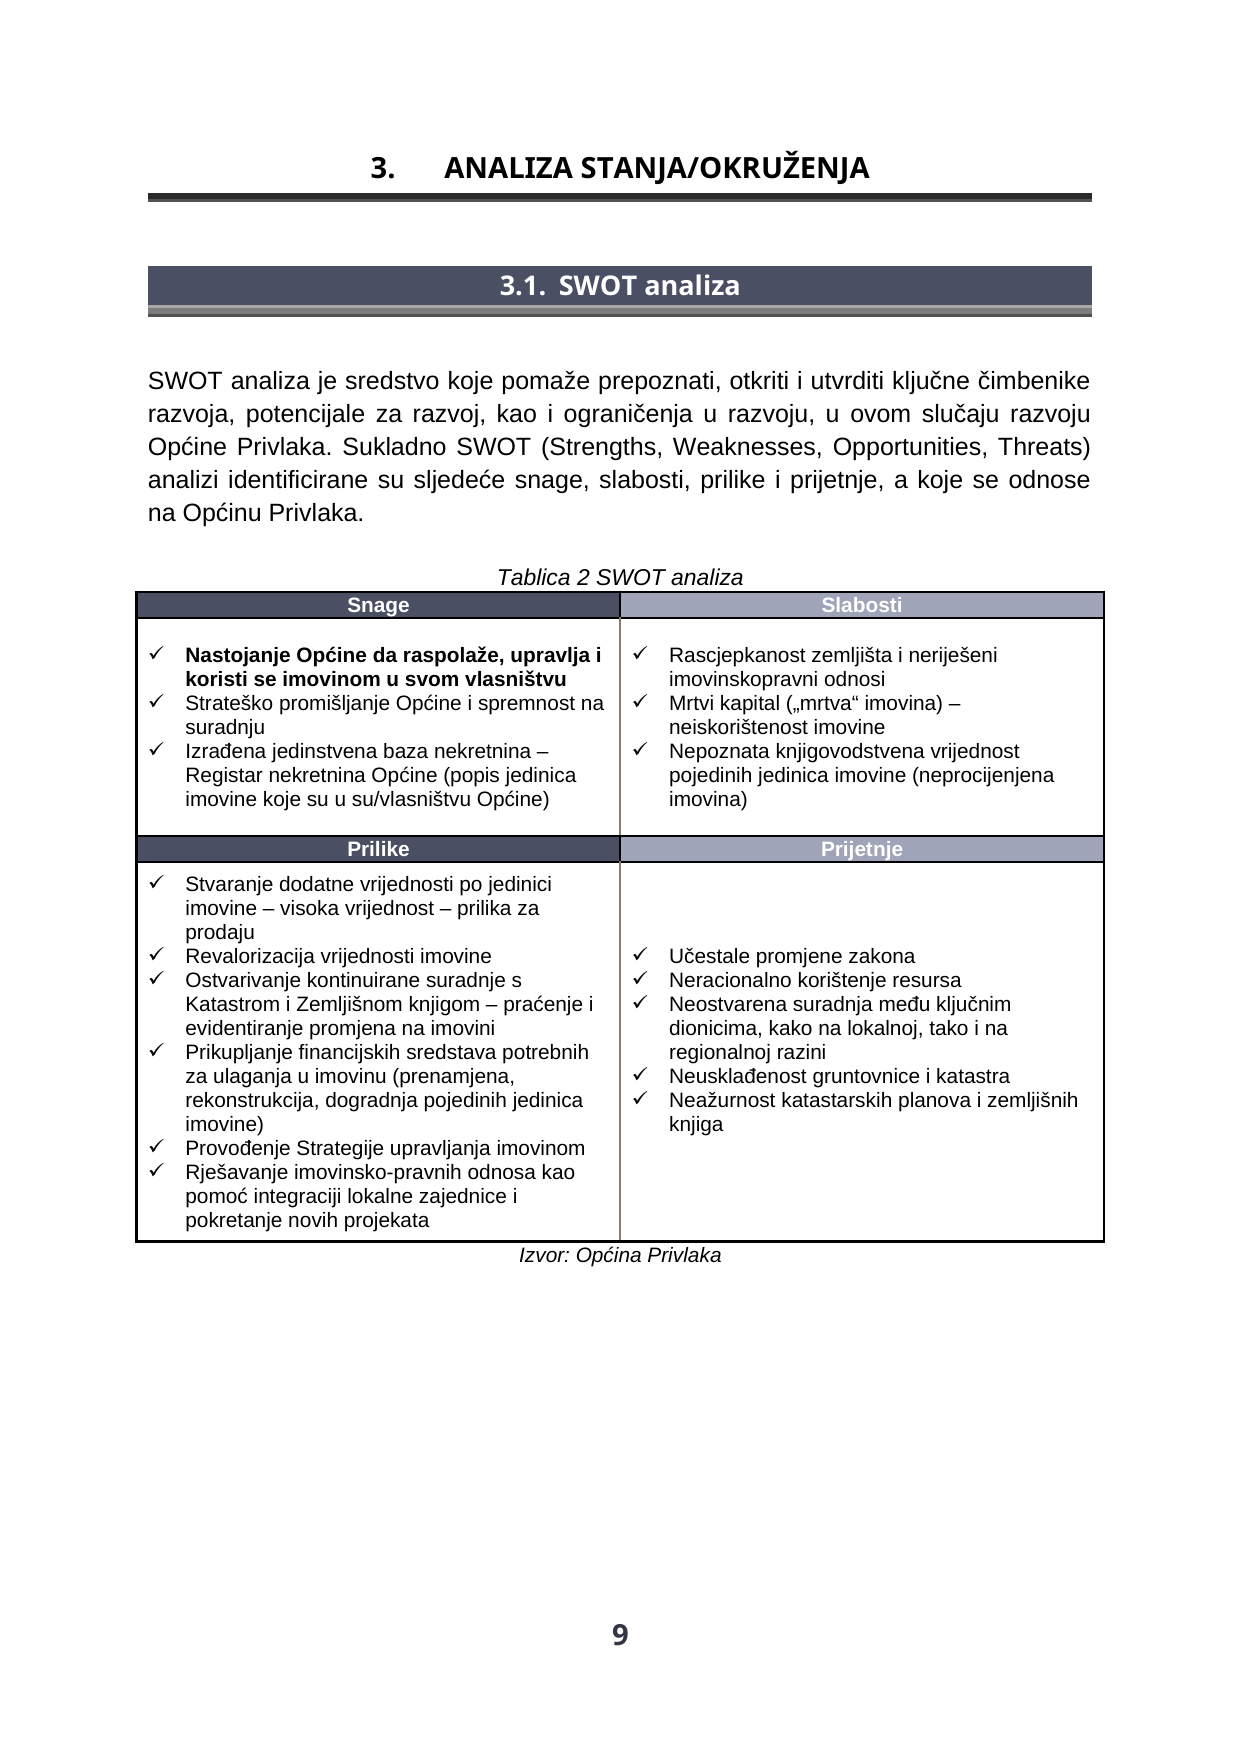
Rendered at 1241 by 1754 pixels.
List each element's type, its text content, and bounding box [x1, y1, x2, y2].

subtitle SWOT analiza [148, 266, 1092, 305]
text Izvor: Općina Privlaka [148, 1243, 1092, 1266]
table_header Snage [138, 593, 619, 617]
text SWOT analiza je sredstvo koje pomaže prepoznati, otkriti i utvrditi ključne čimbenike razvoja, potencijale za razvoj, kao i ograničenja u razvoju, u ovom slučaju razvoju Općine Privlaka. Sukladno SWOT (Strengths, Weaknesses, Opportunities, Threats) analizi identificirane su sljedeće snage, slabosti, prilike i prijetnje, a koje se odnose na Općinu Privlaka. [148, 366, 1092, 527]
subtitle ANALIZA STANJA/OKRUŽENJA [148, 148, 1092, 189]
table_cell Nastojanje Općine da raspolaže, upravlja i koristi se imovinom u svom vlasništvu Strateško promišljanje Općine i spremnost na suradnju Izrađena jedinstvena baza nekretnina – Registar nekretnina Općine (popis jedinica imovine koje su u su/vlasništvu Općine) [138, 619, 619, 834]
table_cell Rascjepkanost zemljišta i neriješeni imovinskopravni odnosi Mrtvi kapital („mrtva“ imovina) – neiskorištenost imovine Nepoznata knjigovodstvena vrijednost pojedinih jedinica imovine (neprocijenjena imovina) [621, 619, 1103, 834]
table_cell Stvaranje dodatne vrijednosti po jedinici imovine – visoka vrijednost – prilika za prodaju Revalorizacija vrijednosti imovine Ostvarivanje kontinuirane suradnje s Katastrom i Zemljišnom knjigom – praćenje i evidentiranje promjena na imovini Prikupljanje financijskih sredstava potrebnih za ulaganja u imovinu (prenamjena, rekonstrukcija, dogradnja pojedinih jedinica imovine) Provođenje Strategije upravljanja imovinom Rješavanje imovinsko-pravnih odnosa kao pomoć integraciji lokalne zajednice i pokretanje novih projekata [138, 863, 619, 1240]
text Tablica 2 SWOT analiza [148, 564, 1092, 591]
table_cell Prijetnje [621, 837, 1103, 861]
table_cell Prilike [138, 837, 619, 861]
table_cell Učestale promjene zakona Neracionalno korištenje resursa Neostvarena suradnja među ključnim dionicima, kako na lokalnoj, tako i na regionalnoj razini Neusklađenost gruntovnice i katastra Neažurnost katastarskih planova i zemljišnih knjiga [621, 863, 1103, 1240]
table_header Slabosti [621, 593, 1103, 617]
